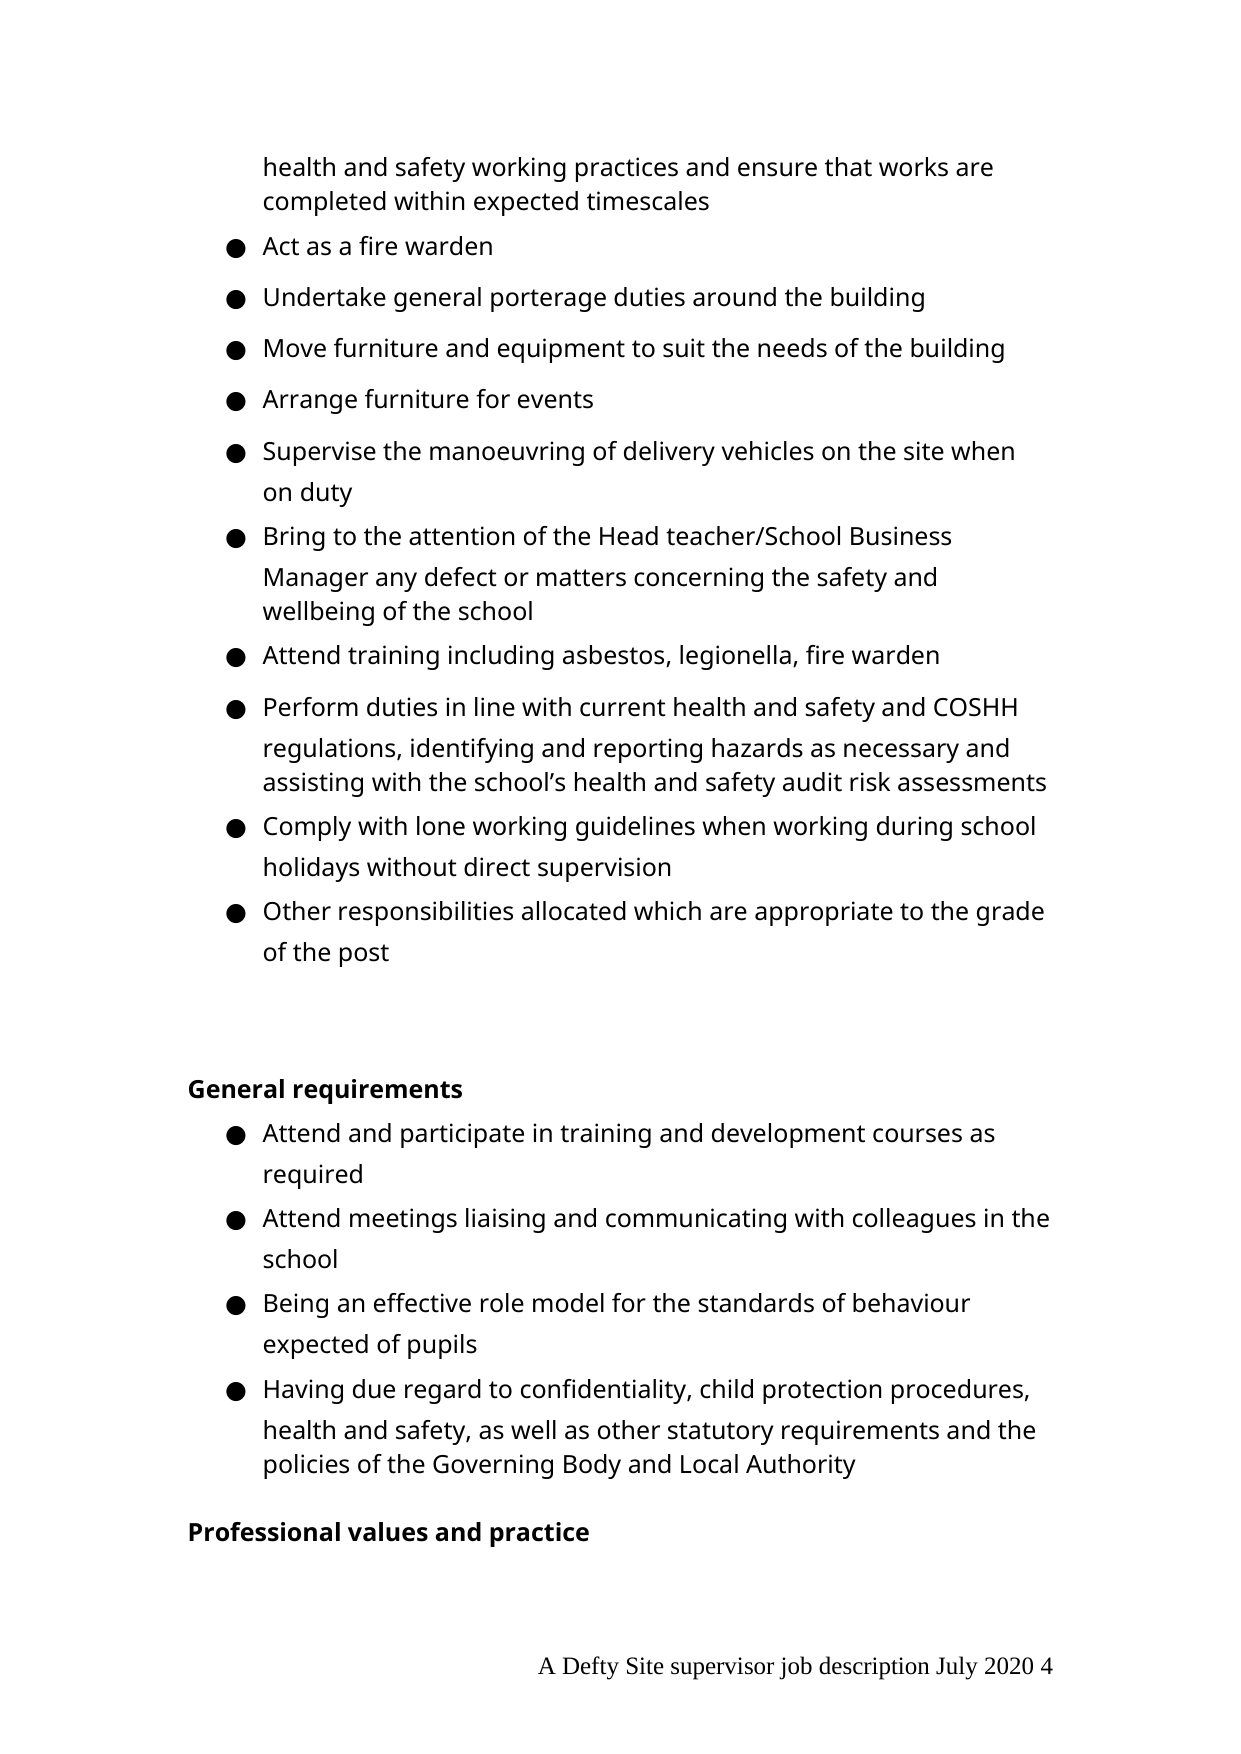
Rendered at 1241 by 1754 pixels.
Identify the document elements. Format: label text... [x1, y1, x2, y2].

list Being an effective role model for the standards of behaviour expected of pupils [225, 1276, 1053, 1361]
list Attend meetings liaising and communicating with colleagues in the school [225, 1191, 1053, 1276]
list Undertake general porterage duties around the building [225, 269, 1053, 321]
list Supervise the manoeuvring of delivery vehicles on the site when on duty [225, 423, 1053, 508]
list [225, 150, 1053, 218]
list Move furniture and equipment to suit the needs of the building [225, 321, 1053, 372]
list Arrange furniture for events [225, 372, 1053, 423]
list Comply with lone working guidelines when working during school holidays without direct supervision [225, 798, 1053, 884]
text General requirements [187, 1071, 1053, 1105]
list Attend and participate in training and development courses as required [225, 1105, 1053, 1191]
list Attend training including asbestos, legionella, fire warden [225, 628, 1053, 679]
list Perform duties in line with current health and safety and COSHH regulations, identifying and reporting hazards as necessary and assisting with the school’s health and safety audit risk assessments [225, 679, 1053, 798]
list Having due regard to confidentiality, child protection procedures, health and safety, as well as other statutory requirements and the policies of the Governing Body and Local Authority [225, 1361, 1053, 1481]
list Act as a fire warden [225, 218, 1053, 269]
text Professional values and practice [187, 1515, 1053, 1549]
list Bring to the attention of the Head teacher/School Business Manager any defect or matters concerning the safety and wellbeing of the school [225, 508, 1053, 628]
list Other responsibilities allocated which are appropriate to the grade of the post [225, 884, 1053, 969]
